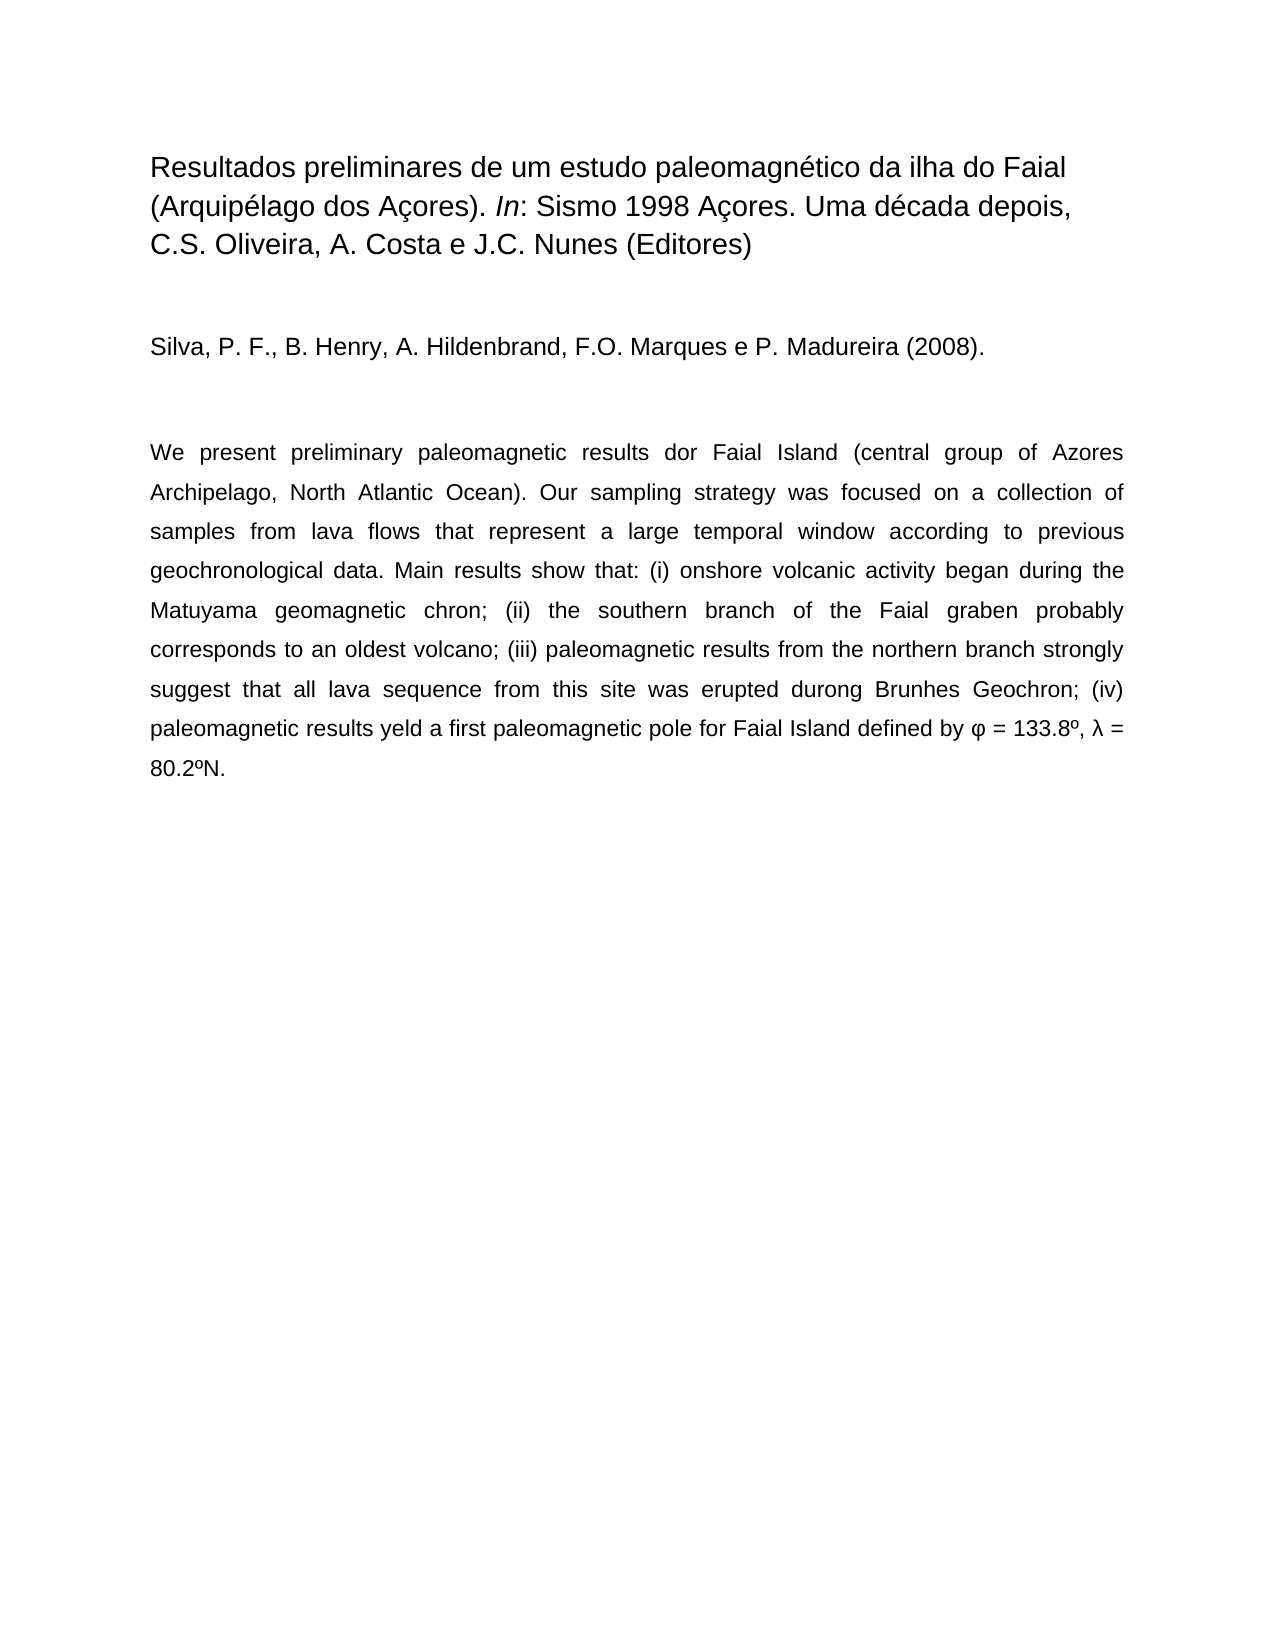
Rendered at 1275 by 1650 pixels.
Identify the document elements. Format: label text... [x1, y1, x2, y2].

text Resultados preliminares de um estudo paleomagnético da ilha do Faial (Arquipélago dos Açores). In: Sismo 1998 Açores. Uma década depois, C.S. Oliveira, A. Costa e J.C. Nunes (Editores) [150, 150, 1125, 261]
text Silva, P. F., B. Henry, A. Hildenbrand, F.O. Marques e P. Madureira (2008). [150, 332, 1125, 361]
text We present preliminary paleomagnetic results dor Faial Island (central group of Azores Archipelago, North Atlantic Ocean). Our sampling strategy was focused on a collection of samples from lava flows that represent a large temporal window according to previous geochronological data. Main results show that: (i) onshore volcanic activity began during the Matuyama geomagnetic chron; (ii) the southern branch of the Faial graben probably corresponds to an oldest volcano; (iii) paleomagnetic results from the northern branch strongly suggest that all lava sequence from this site was erupted durong Brunhes Geochron; (iv) paleomagnetic results yeld a first paleomagnetic pole for Faial Island defined by φ = 133.8º, λ = 80.2ºN. [150, 439, 1125, 781]
